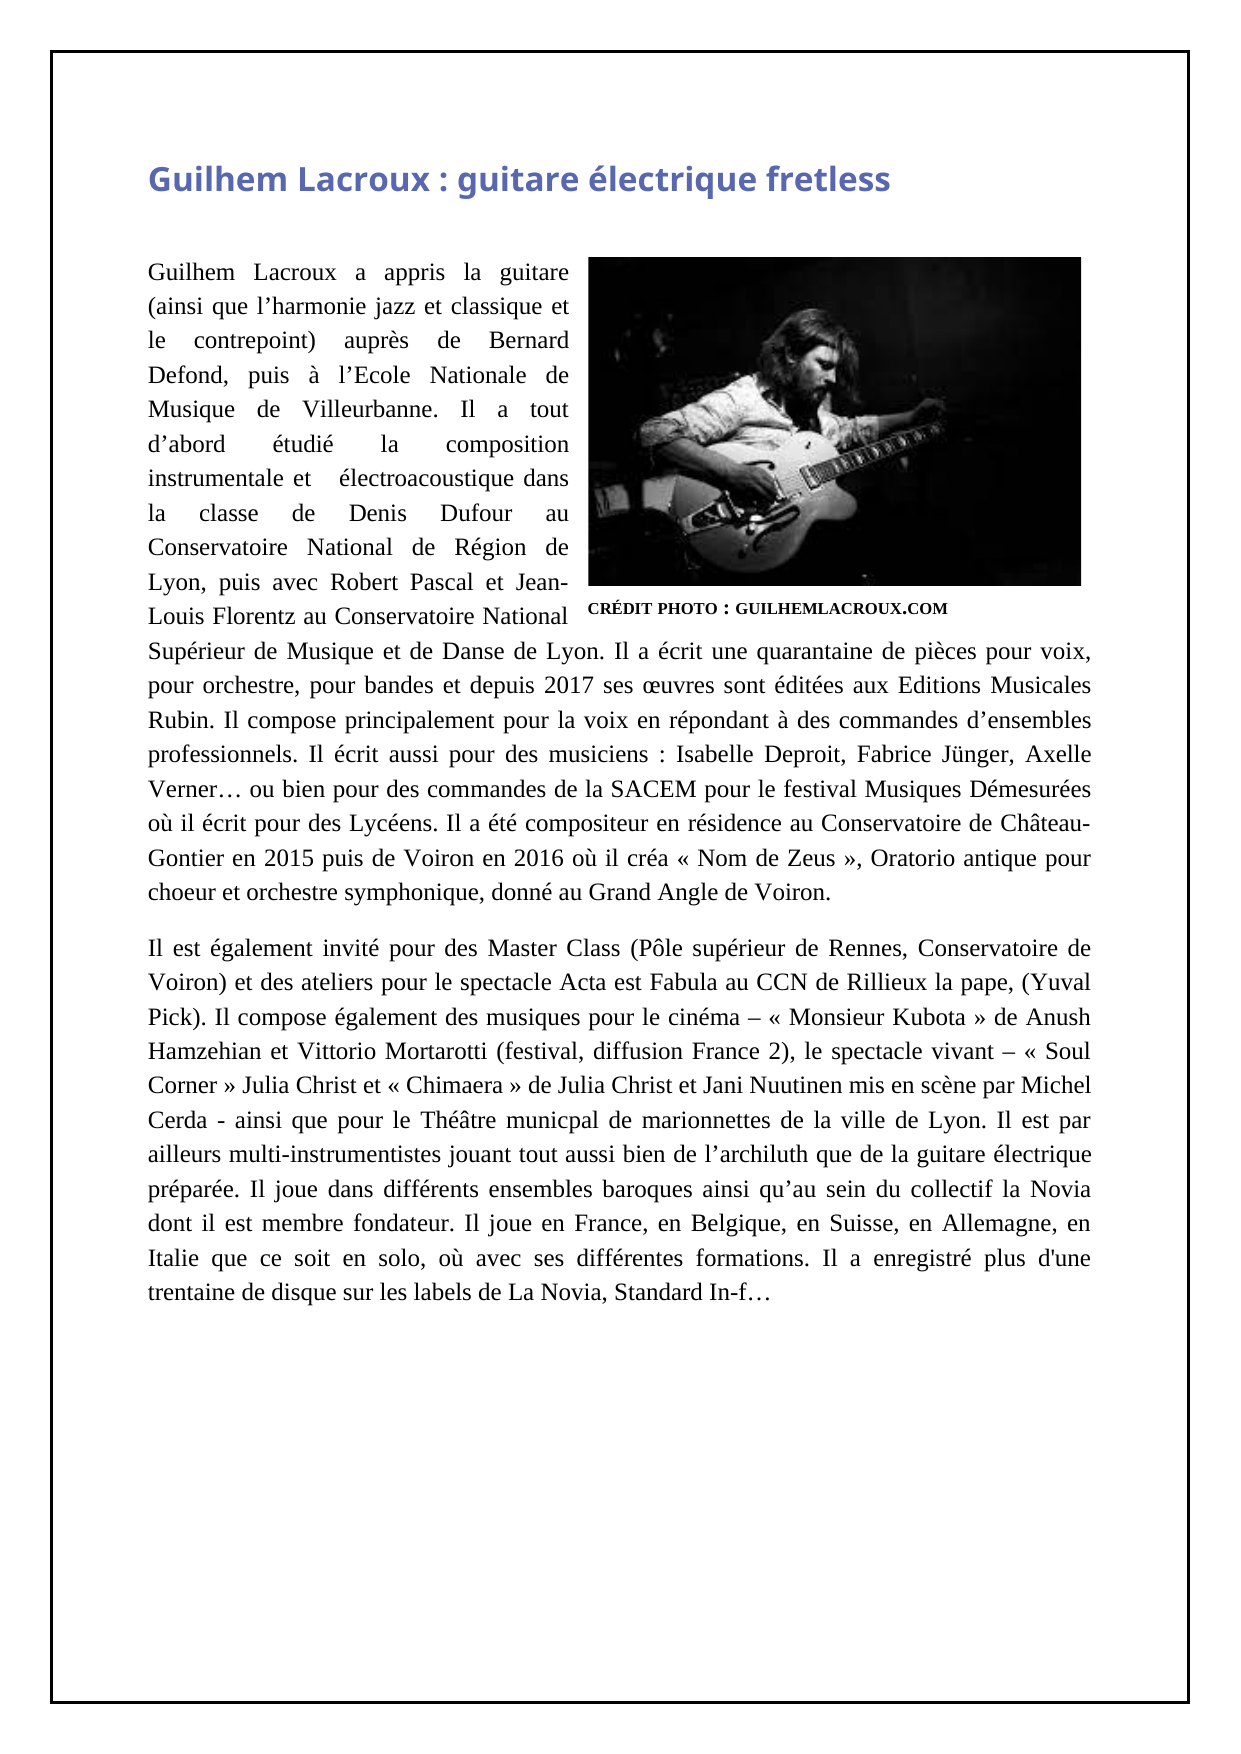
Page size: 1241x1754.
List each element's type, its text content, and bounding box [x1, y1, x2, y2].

picture [588, 257, 1082, 586]
subtitle Guilhem Lacroux : guitare électrique fretless [148, 156, 1093, 201]
text Il est également invité pour des Master Class (Pôle supérieur de Rennes, Conservatoire de Voiron) et des ateliers pour le spectacle Acta est Fabula au CCN de Rillieux la pape, (Yuval Pick). Il compose également des musiques pour le cinéma – « Monsieur Kubota » de Anush Hamzehian et Vittorio Mortarotti (festival, diffusion France 2), le spectacle vivant – « Soul Corner » Julia Christ et « Chimaera » de Julia Christ et Jani Nuutinen mis en scène par Michel Cerda - ainsi que pour le Théâtre municpal de marionnettes de la ville de Lyon. Il est par ailleurs multi-instrumentistes jouant tout aussi bien de l’archiluth que de la guitare électrique préparée. Il joue dans différents ensembles baroques ainsi qu’au sein du collectif la Novia dont il est membre fondateur. Il joue en France, en Belgique, en Suisse, en Allemagne, en Italie que ce soit en solo, où avec ses différentes formations. Il a enregistré plus d'une trentaine de disque sur les labels de La Novia, Standard In-f… [148, 933, 1093, 1306]
